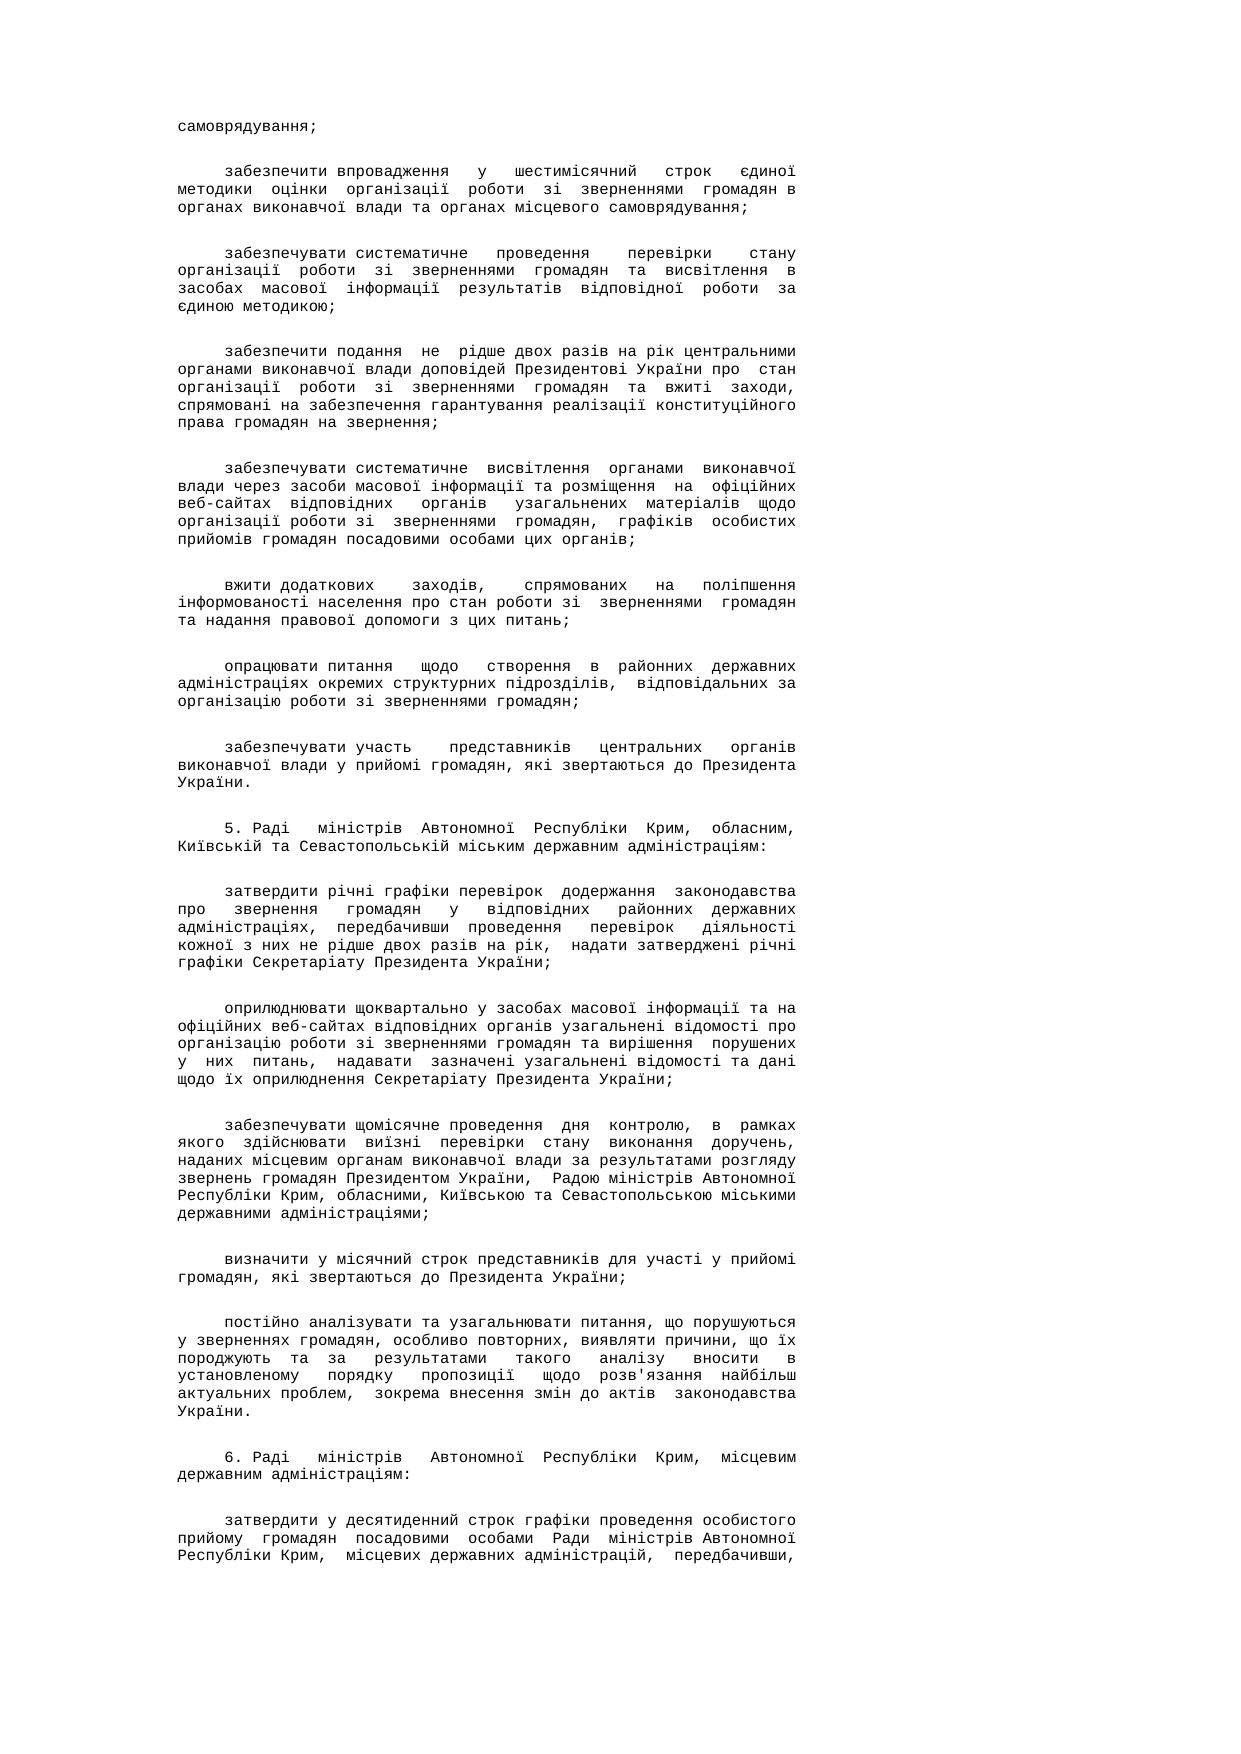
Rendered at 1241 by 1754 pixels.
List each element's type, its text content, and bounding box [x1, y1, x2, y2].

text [177, 118, 1152, 164]
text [177, 1512, 1152, 1566]
text забезпечувати участь представників центральних органів виконавчої влади у прийомі громадян, які звертаються до Президента України. [177, 739, 1152, 820]
text затвердити річні графіки перевірок додержання законодавства про звернення громадян у відповідних районних державних адміністраціях, передбачивши проведення перевірок діяльності кожної з них не рідше двох разів на рік, надати затверджені річні графіки Секретаріату Президента України; [177, 884, 1152, 1000]
text визначити у місячний строк представників для участі у прийомі громадян, які звертаються до Президента України; [177, 1251, 1152, 1315]
text 5. Раді міністрів Автономної Республіки Крим, обласним, Київській та Севастопольській міським державним адміністраціям: [177, 820, 1152, 884]
text забезпечувати щомісячне проведення дня контролю, в рамках якого здійснювати виїзні перевірки стану виконання доручень, наданих місцевим органам виконавчої влади за результатами розгляду звернень громадян Президентом України, Радою міністрів Автономної Республіки Крим, обласними, Київською та Севастопольською міськими державними адміністраціями; [177, 1117, 1152, 1251]
text забезпечити подання не рідше двох разів на рік центральними органами виконавчої влади доповідей Президентові України про стан організації роботи зі зверненнями громадян та вжиті заходи, спрямовані на забезпечення гарантування реалізації конституційного права громадян на звернення; [177, 344, 1152, 460]
text забезпечувати систематичне висвітлення органами виконавчої влади через засоби масової інформації та розміщення на офіційних веб-сайтах відповідних органів узагальнених матеріалів щодо організації роботи зі зверненнями громадян, графіків особистих прийомів громадян посадовими особами цих органів; [177, 460, 1152, 577]
text забезпечити впровадження у шестимісячний строк єдиної методики оцінки організації роботи зі зверненнями громадян в органах виконавчої влади та органах місцевого самоврядування; [177, 164, 1152, 245]
text опрацювати питання щодо створення в районних державних адміністраціях окремих структурних підрозділів, відповідальних за організацію роботи зі зверненнями громадян; [177, 658, 1152, 739]
text 6. Раді міністрів Автономної Республіки Крим, місцевим державним адміністраціям: [177, 1449, 1152, 1512]
text оприлюднювати щоквартально у засобах масової інформації та на офіційних веб-сайтах відповідних органів узагальнені відомості про організацію роботи зі зверненнями громадян та вирішення порушених у них питань, надавати зазначені узагальнені відомості та дані щодо їх оприлюднення Секретаріату Президента України; [177, 1000, 1152, 1117]
text постійно аналізувати та узагальнювати питання, що порушуються у зверненнях громадян, особливо повторних, виявляти причини, що їх породжують та за результатами такого аналізу вносити в установленому порядку пропозиції щодо розв'язання найбільш актуальних проблем, зокрема внесення змін до актів законодавства України. [177, 1315, 1152, 1449]
text вжити додаткових заходів, спрямованих на поліпшення інформованості населення про стан роботи зі зверненнями громадян та надання правової допомоги з цих питань; [177, 577, 1152, 658]
text забезпечувати систематичне проведення перевірки стану організації роботи зі зверненнями громадян та висвітлення в засобах масової інформації результатів відповідної роботи за єдиною методикою; [177, 245, 1152, 344]
